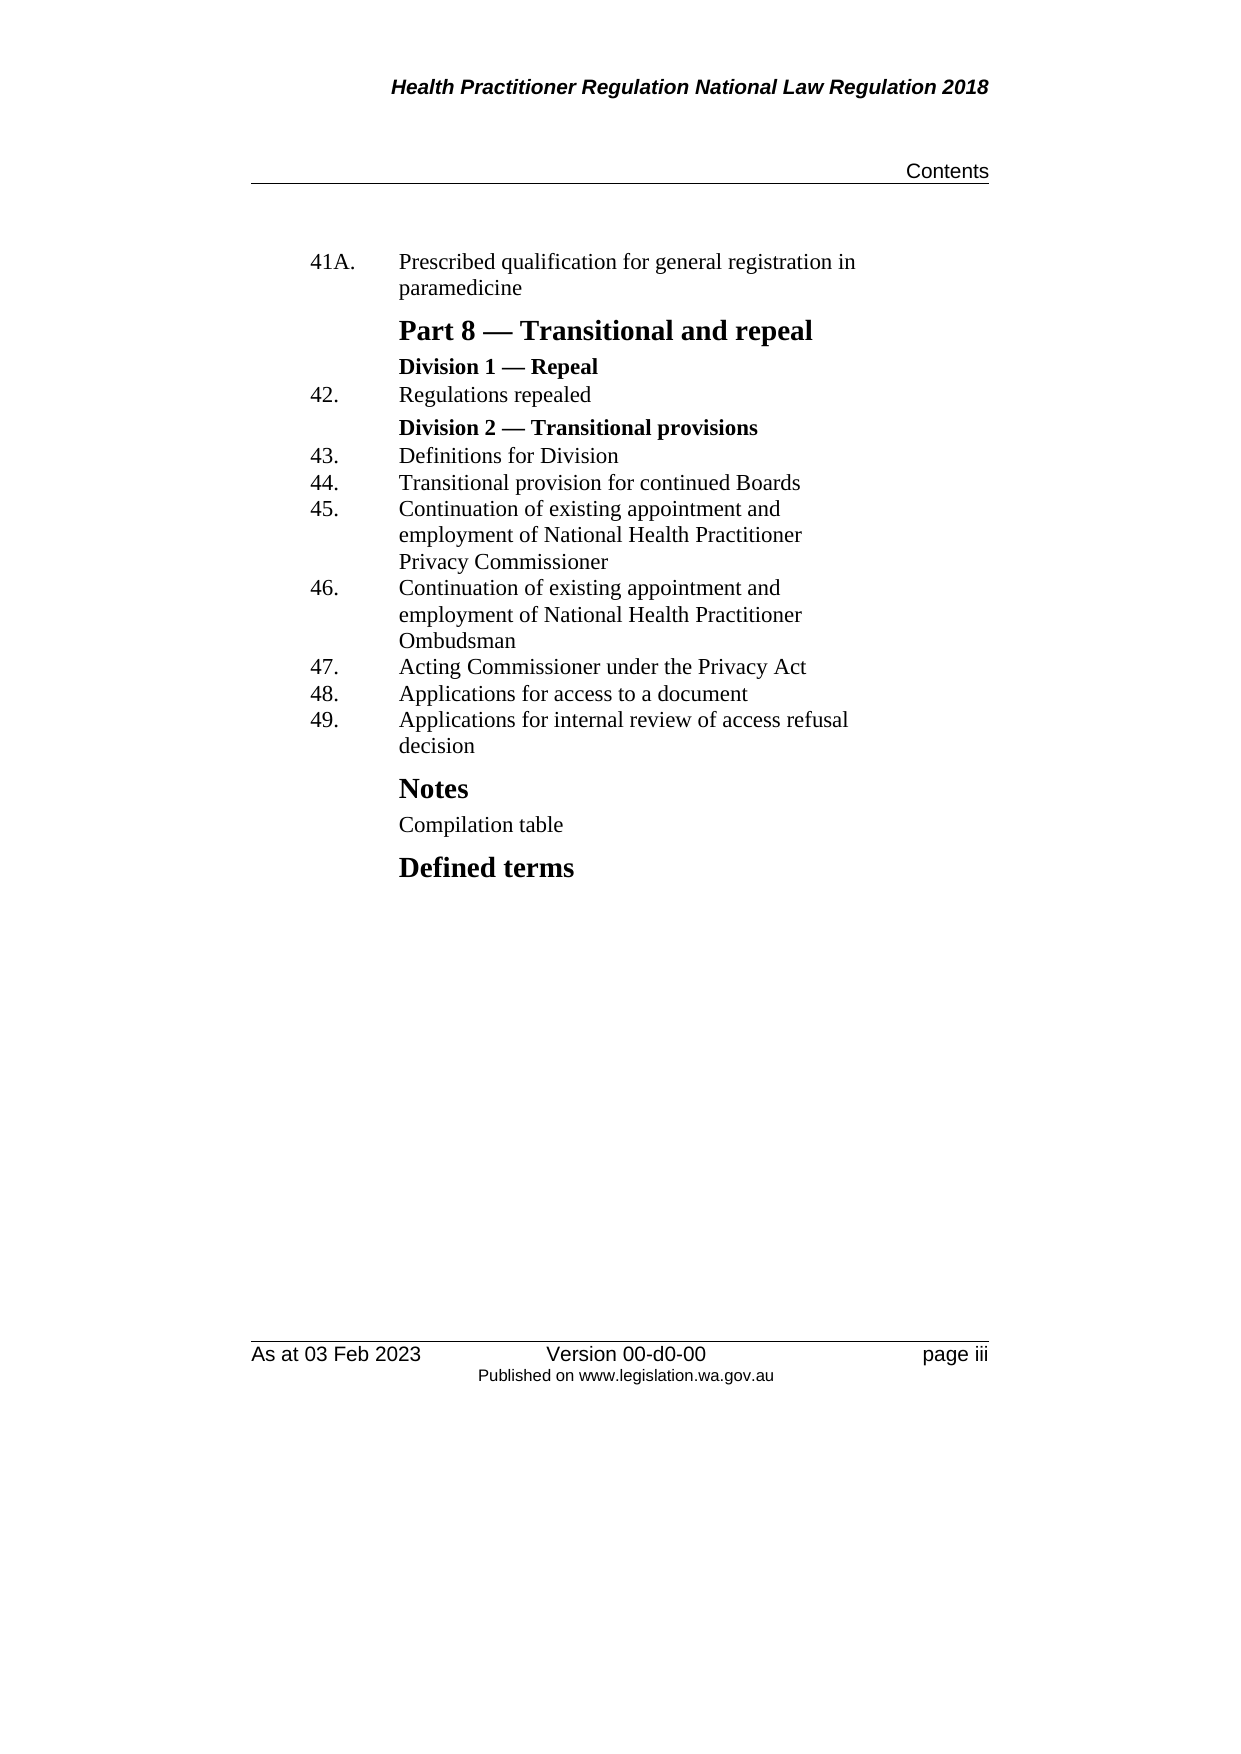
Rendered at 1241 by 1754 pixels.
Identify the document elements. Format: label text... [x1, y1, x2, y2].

text Defined terms [399, 850, 871, 883]
text Part 8 — Transitional and repeal [399, 313, 871, 347]
text 42. Regulations repealed 34 [310, 381, 871, 408]
text 43. Definitions for Division 34 [310, 442, 871, 469]
text 49. Applications for internal review of access refusal decision 36 [310, 706, 871, 759]
text 44. Transitional provision for continued Boards 34 [310, 469, 871, 495]
text 48. Applications for access to a document 36 [310, 680, 871, 706]
text 45. Continuation of existing appointment and employment of National Health Practitioner Privacy Commissioner 35 [310, 495, 871, 574]
text 41A. Prescribed qualification for general registration in paramedicine 33 [310, 248, 871, 301]
text 47. Acting Commissioner under the Privacy Act 36 [310, 653, 871, 680]
text Compilation table 37 [310, 811, 871, 837]
text 46. Continuation of existing appointment and employment of National Health Practitioner Ombudsman 35 [310, 574, 871, 653]
text Division 1 — Repeal [399, 353, 871, 379]
text Division 2 — Transitional provisions [399, 414, 871, 440]
text Notes [399, 771, 871, 805]
